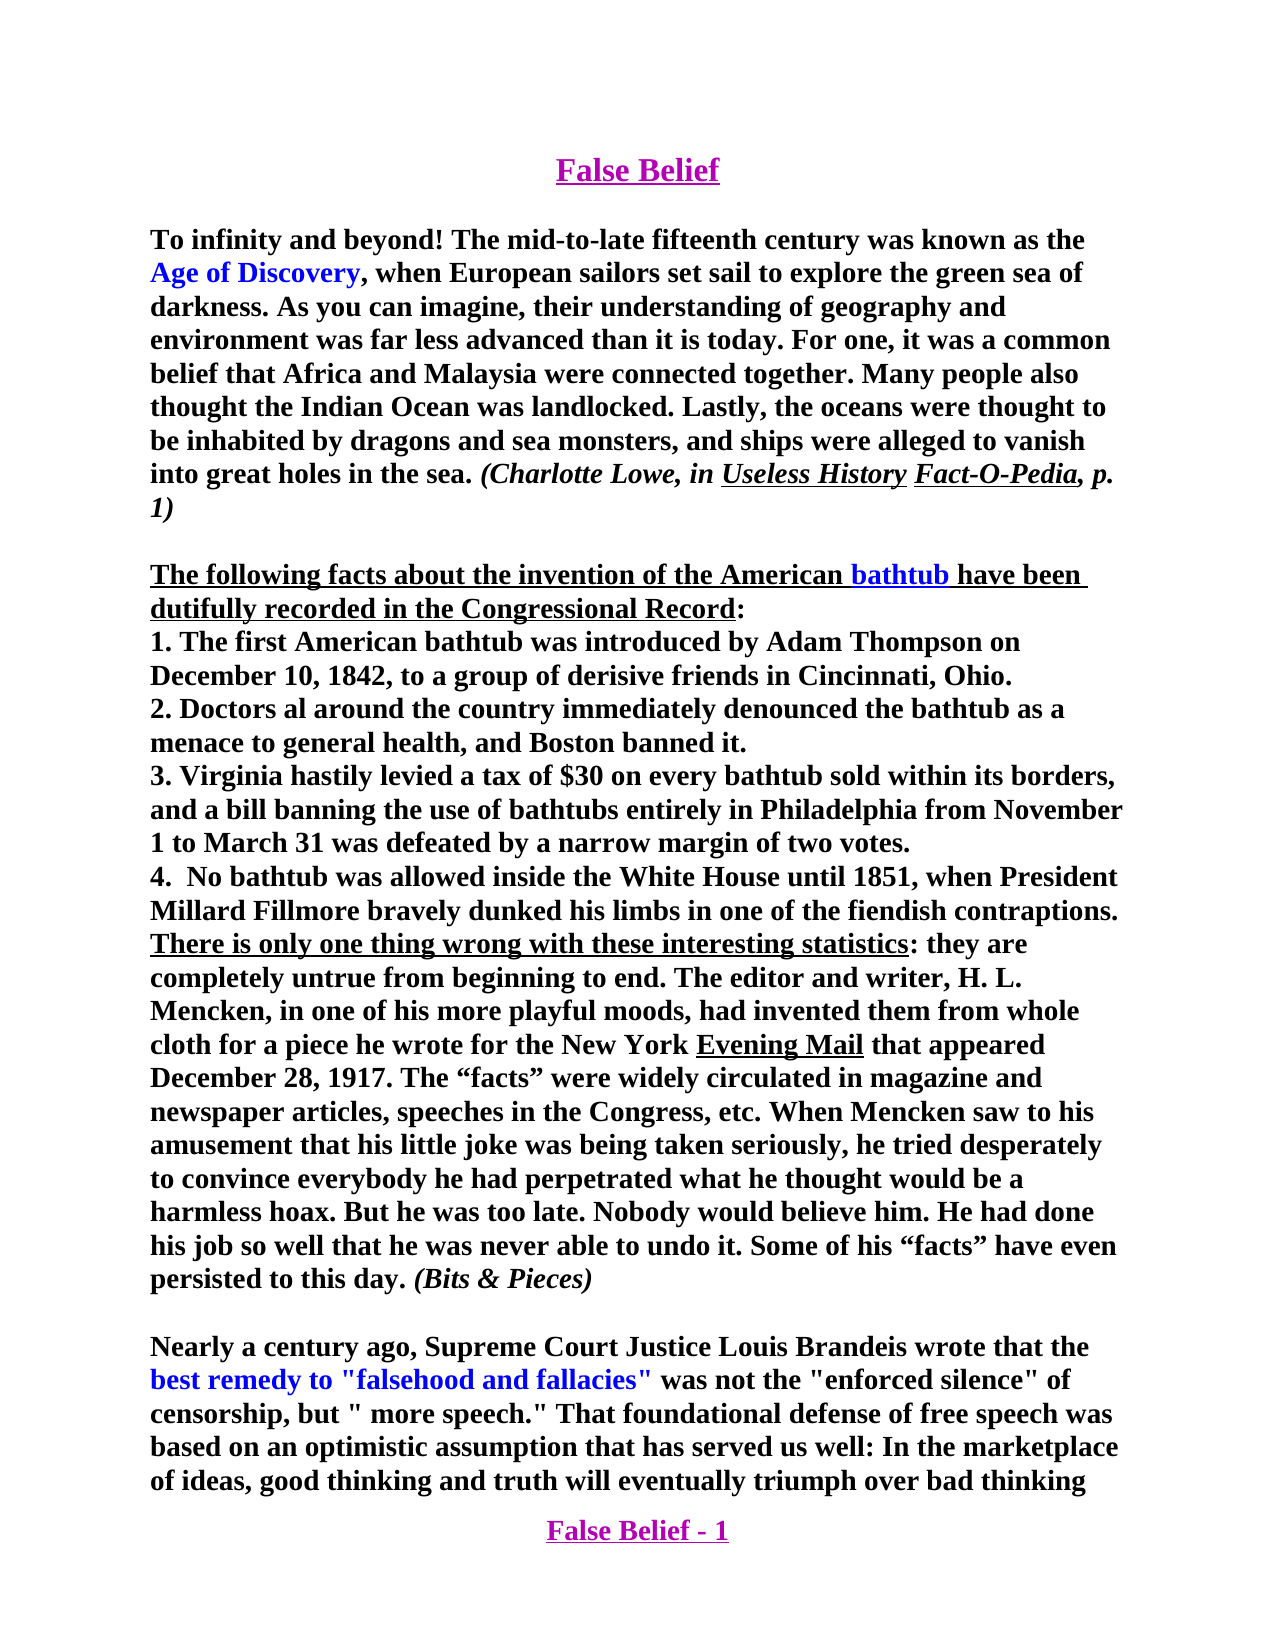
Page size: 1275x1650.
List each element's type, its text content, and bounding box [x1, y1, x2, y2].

text To infinity and beyond! The mid-to-late fifteenth century was known as the Age of Discovery, when European sailors set sail to explore the green sea of darkness. As you can imagine, their understanding of geography and environment was far less advanced than it is today. For one, it was a common belief that Africa and Malaysia were connected together. Many people also thought the Indian Ocean was landlocked. Lastly, the oceans were thought to be inhabited by dragons and sea monsters, and ships were alleged to vanish into great holes in the sea. (Charlotte Lowe, in Useless History Fact-O-Pedia, p. 1) [150, 222, 1125, 524]
text 1. The first American bathtub was introduced by Adam Thompson on December 10, 1842, to a group of derisive friends in Cincinnati, Ohio. [150, 624, 1125, 691]
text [150, 1329, 1125, 1496]
text 2. Doctors al around the country immediately denounced the bathtub as a menace to general health, and Boston banned it. [150, 691, 1125, 758]
text 3. Virginia hastily levied a tax of $30 on every bathtub sold within its borders, and a bill banning the use of bathtubs entirely in Philadelphia from November 1 to March 31 was defeated by a narrow margin of two votes. [150, 758, 1125, 859]
text 4. No bathtub was allowed inside the White House until 1851, when President Millard Fillmore bravely dunked his limbs in one of the fiendish contraptions. [150, 859, 1125, 926]
text The following facts about the invention of the American bathtub have been dutifully recorded in the Congressional Record: [150, 557, 1125, 624]
text There is only one thing wrong with these interesting statistics: they are completely untrue from beginning to end. The editor and writer, H. L. Mencken, in one of his more playful moods, had invented them from whole cloth for a piece he wrote for the New York Evening Mail that appeared December 28, 1917. The “facts” were widely circulated in magazine and newspaper articles, speeches in the Congress, etc. When Mencken saw to his amusement that his little joke was being taken seriously, he tried desperately to convince everybody he had perpetrated what he thought would be a harmless hoax. But he was too late. Nobody would believe him. He had done his job so well that he was never able to undo it. Some of his “facts” have even persisted to this day. (Bits & Pieces) [150, 926, 1125, 1295]
text False Belief [150, 150, 1125, 188]
